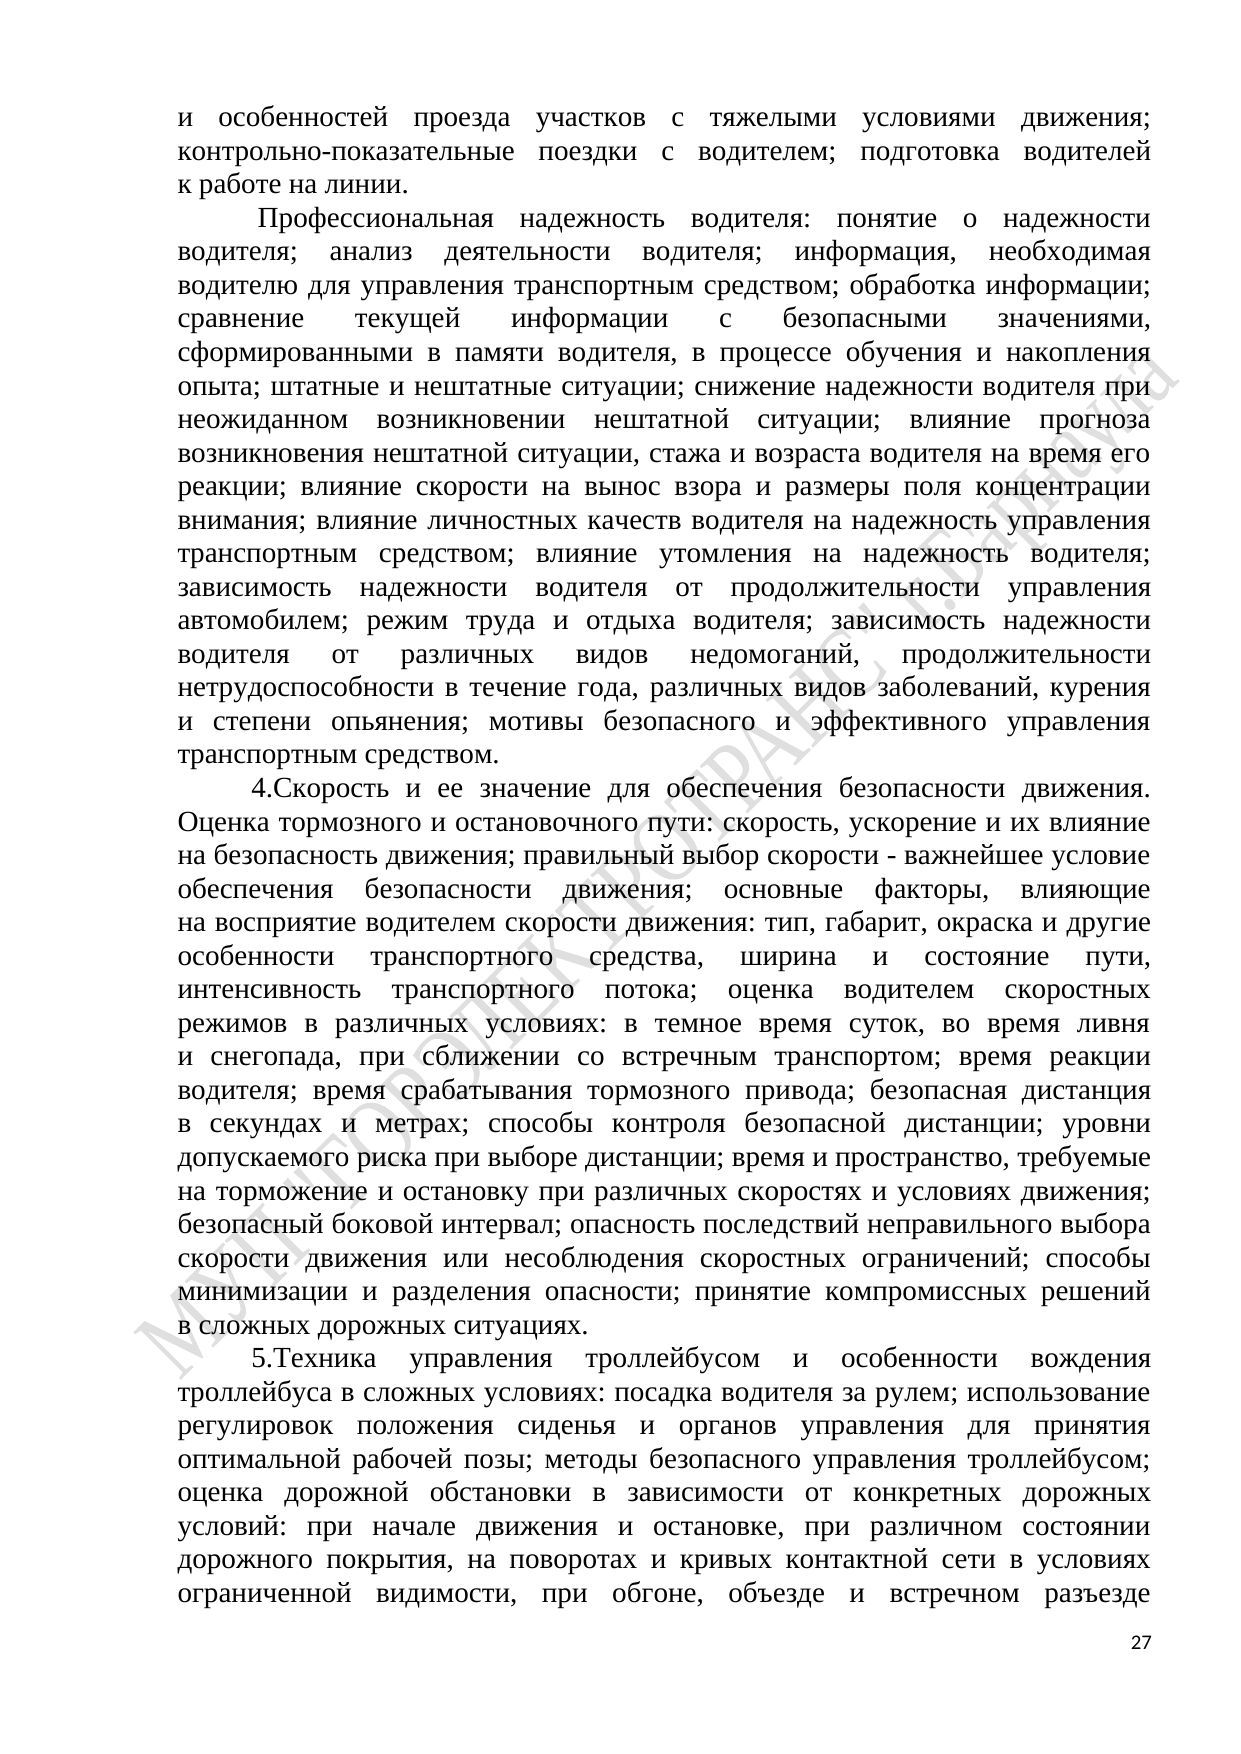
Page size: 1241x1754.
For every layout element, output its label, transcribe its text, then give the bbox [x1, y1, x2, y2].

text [177, 99, 1152, 200]
text 4.Скорость и ее значение для обеспечения безопасности движения. Оценка тормозного и остановочного пути: скорость, ускорение и их влияние на безопасность движения; правильный выбор скорости - важнейшее условие обеспечения безопасности движения; основные факторы, влияющие на восприятие водителем скорости движения: тип, габарит, окраска и другие особенности транспортного средства, ширина и состояние пути, интенсивность транспортного потока; оценка водителем скоростных режимов в различных условиях: в темное время суток, во время ливня и снегопада, при сближении со встречным транспортом; время реакции водителя; время срабатывания тормозного привода; безопасная дистанция в секундах и метрах; способы контроля безопасной дистанции; уровни допускаемого риска при выборе дистанции; время и пространство, требуемые на торможение и остановку при различных скоростях и условиях движения; безопасный боковой интервал; опасность последствий неправильного выбора скорости движения или несоблюдения скоростных ограничений; способы минимизации и разделения опасности; принятие компромиссных решений в сложных дорожных ситуациях. [177, 770, 1152, 1340]
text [177, 1340, 1152, 1609]
text Профессиональная надежность водителя: понятие о надежности водителя; анализ деятельности водителя; информация, необходимая водителю для управления транспортным средством; обработка информации; сравнение текущей информации с безопасными значениями, сформированными в памяти водителя, в процессе обучения и накопления опыта; штатные и нештатные ситуации; снижение надежности водителя при неожиданном возникновении нештатной ситуации; влияние прогноза возникновения нештатной ситуации, стажа и возраста водителя на время его реакции; влияние скорости на вынос взора и размеры поля концентрации внимания; влияние личностных качеств водителя на надежность управления транспортным средством; влияние утомления на надежность водителя; зависимость надежности водителя от продолжительности управления автомобилем; режим труда и отдыха водителя; зависимость надежности водителя от различных видов недомоганий, продолжительности нетрудоспособности в течение года, различных видов заболеваний, курения и степени опьянения; мотивы безопасного и эффективного управления транспортным средством. [177, 200, 1152, 770]
